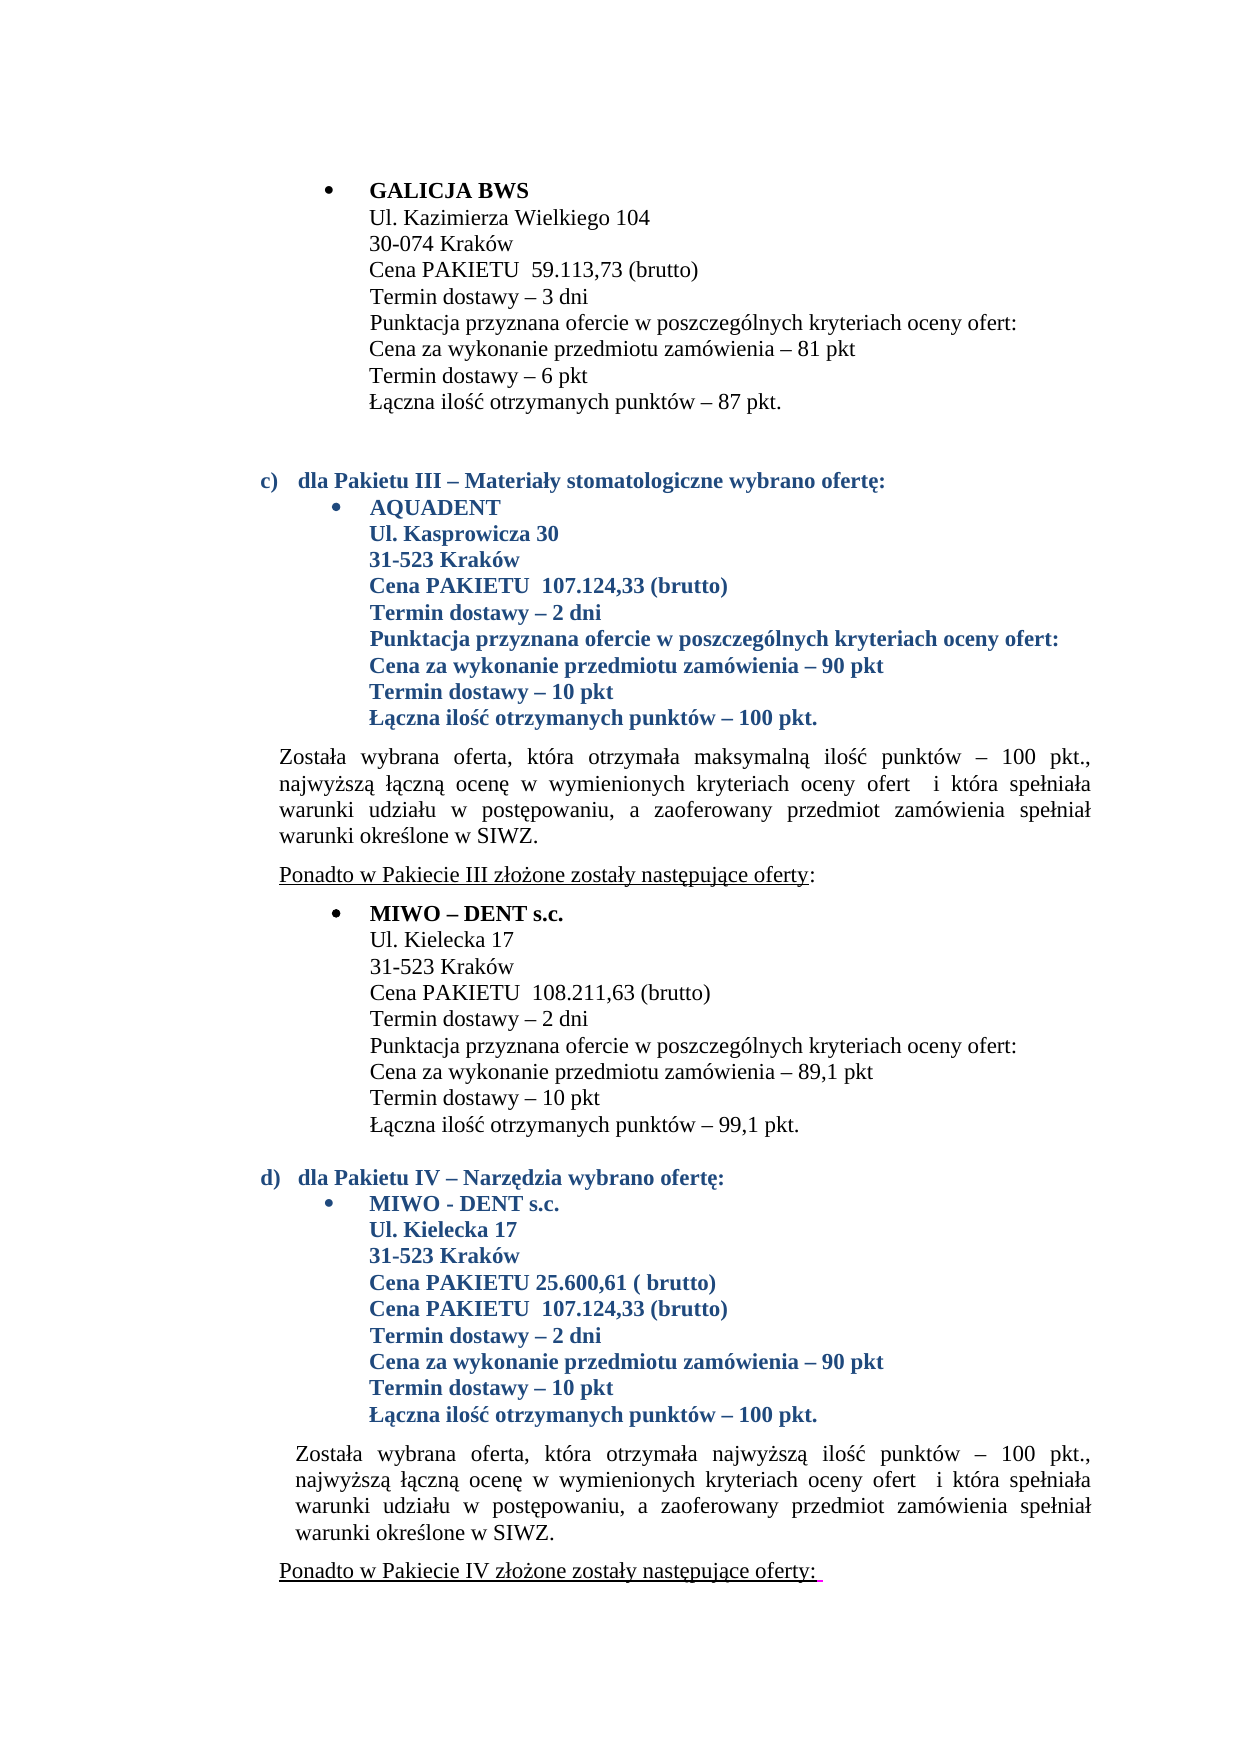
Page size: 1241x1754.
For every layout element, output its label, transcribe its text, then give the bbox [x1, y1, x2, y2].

text Termin dostawy – 2 dni [369, 599, 1093, 625]
text Cena PAKIETU 107.124,33 (brutto) [332, 1295, 1093, 1322]
text Została wybrana oferta, która otrzymała maksymalną ilość punktów – 100 pkt., najwyższą łączną ocenę w wymienionych kryteriach oceny ofert i która spełniała warunki udziału w postępowaniu, a zaoferowany przedmiot zamówienia spełniał warunki określone w SIWZ. [279, 743, 1093, 849]
text Termin dostawy – 10 pkt [298, 1374, 1093, 1401]
text Cena PAKIETU 25.600,61 ( brutto) [298, 1269, 1093, 1295]
text Została wybrana oferta, która otrzymała najwyższą ilość punktów – 100 pkt., najwyższą łączną ocenę w wymienionych kryteriach oceny ofert i która spełniała warunki udziału w postępowaniu, a zaoferowany przedmiot zamówienia spełniał warunki określone w SIWZ. [295, 1439, 1093, 1545]
text Cena za wykonanie przedmiotu zamówienia – 89,1 pkt [369, 1058, 1093, 1084]
text Cena za wykonanie przedmiotu zamówienia – 90 pkt [298, 1348, 1093, 1374]
text 30-074 Kraków [369, 230, 1093, 256]
text Termin dostawy – 10 pkt [332, 678, 1093, 704]
list MIWO - DENT s.c. [325, 1190, 1093, 1216]
list GALICJA BWS [325, 177, 1093, 204]
text Punktacja przyznana ofercie w poszczególnych kryteriach oceny ofert: [369, 309, 1093, 335]
text Ul. Kasprowicza 30 [332, 520, 1093, 546]
list AQUADENT [332, 493, 1093, 520]
text 31-523 Kraków [332, 546, 1093, 573]
text Termin dostawy – 10 pkt [369, 1084, 1093, 1111]
text Ul. Kielecka 17 [298, 1216, 1093, 1243]
text Termin dostawy – 6 pkt [369, 362, 1093, 388]
text Cena PAKIETU 107.124,33 (brutto) [332, 573, 1093, 599]
text Łączna ilość otrzymanych punktów – 100 pkt. [332, 704, 1093, 731]
text Ponadto w Pakiecie III złożone zostały następujące oferty: [148, 861, 1093, 887]
text Ul. Kielecka 17 [369, 926, 1093, 953]
text Cena PAKIETU 59.113,73 (brutto) [369, 256, 1093, 283]
text 31-523 Kraków [298, 1243, 1093, 1269]
text Łączna ilość otrzymanych punktów – 100 pkt. [298, 1401, 1093, 1427]
text Termin dostawy – 2 dni [369, 1005, 1093, 1032]
text Ponadto w Pakiecie IV złożone zostały następujące oferty: [148, 1557, 1093, 1584]
list MIWO – DENT s.c. [332, 900, 1093, 926]
text Łączna ilość otrzymanych punktów – 87 pkt. [369, 388, 1093, 414]
text Termin dostawy – 2 dni [369, 1322, 1093, 1348]
text Cena PAKIETU 108.211,63 (brutto) [369, 979, 1093, 1005]
text Punktacja przyznana ofercie w poszczególnych kryteriach oceny ofert: [369, 625, 1093, 652]
text Punktacja przyznana ofercie w poszczególnych kryteriach oceny ofert: [369, 1032, 1093, 1058]
text Cena za wykonanie przedmiotu zamówienia – 90 pkt [332, 652, 1093, 678]
text Łączna ilość otrzymanych punktów – 99,1 pkt. [369, 1111, 1093, 1137]
text Cena za wykonanie przedmiotu zamówienia – 81 pkt [369, 335, 1093, 362]
list dla Pakietu IV – Narzędzia wybrano ofertę: [260, 1163, 1093, 1190]
list dla Pakietu III – Materiały stomatologiczne wybrano ofertę: [260, 467, 1093, 493]
text 31-523 Kraków [369, 953, 1093, 979]
text Termin dostawy – 3 dni [369, 283, 1093, 309]
text Ul. Kazimierza Wielkiego 104 [369, 204, 1093, 230]
